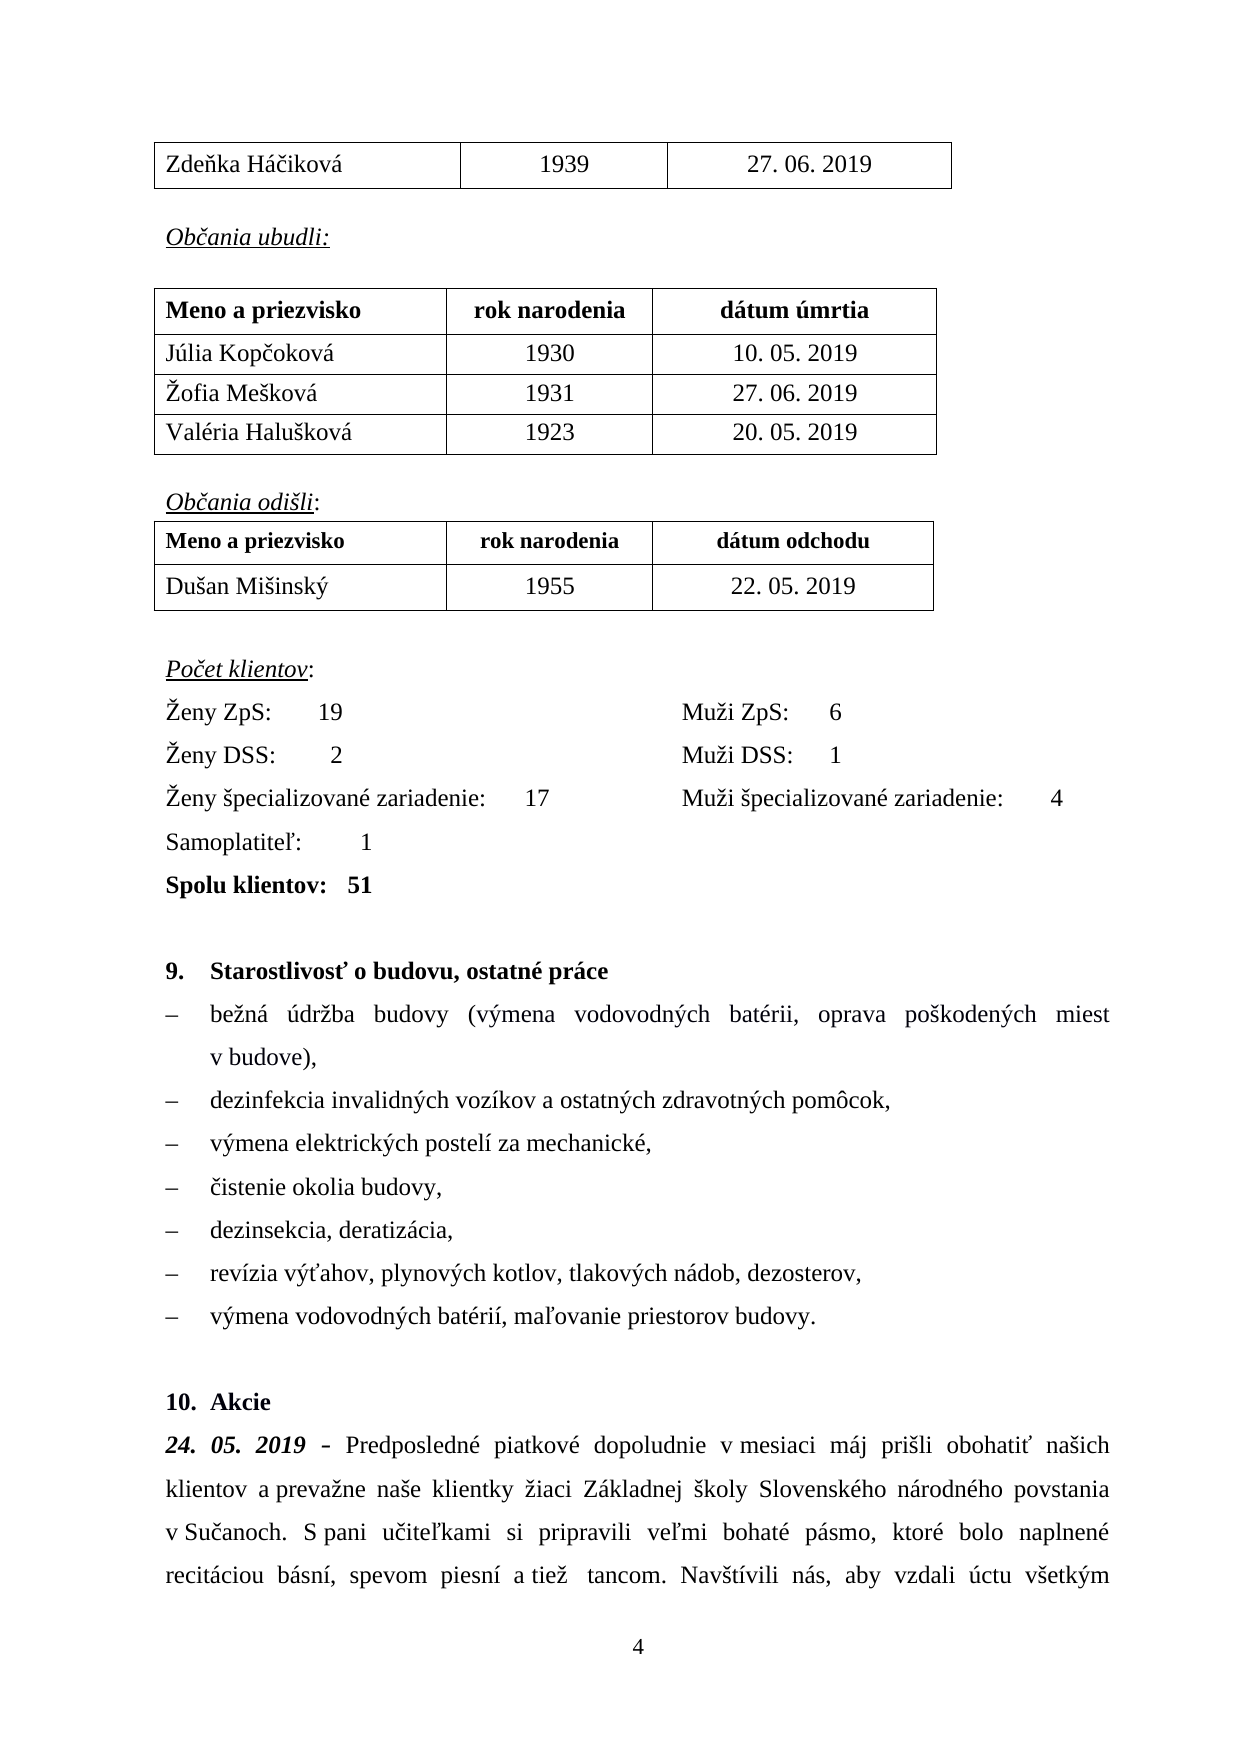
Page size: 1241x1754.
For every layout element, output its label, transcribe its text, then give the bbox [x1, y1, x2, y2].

table_cell Žofia Mešková [155, 375, 446, 413]
text 9. Starostlivosť o budovu, ostatné práce [165, 956, 1110, 985]
text Počet klientov: [165, 654, 1110, 683]
text Samoplatiteľ: 1 [165, 827, 1110, 855]
table_cell 27. 06. 2019 [668, 143, 951, 188]
list čistenie okolia budovy, [165, 1172, 1110, 1200]
table_cell 20. 05. 2019 [653, 415, 936, 453]
list revízia výťahov, plynových kotlov, tlakových nádob, dezosterov, [165, 1258, 1110, 1287]
list dezinsekcia, deratizácia, [165, 1215, 1110, 1243]
table_header Meno a priezvisko [155, 289, 446, 334]
table_cell 1931 [447, 375, 652, 413]
text Ženy DSS: 2 Muži DSS: 1 [165, 740, 1110, 769]
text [165, 1430, 1110, 1589]
table_header dátum odchodu [653, 522, 933, 564]
text Spolu klientov: 51 [165, 870, 1110, 898]
table_header Meno a priezvisko [155, 522, 446, 564]
table_cell Dušan Mišinský [155, 565, 446, 610]
table_cell 22. 05. 2019 [653, 565, 933, 610]
list výmena elektrických postelí za mechanické, [165, 1128, 1110, 1157]
list dezinfekcia invalidných vozíkov a ostatných zdravotných pomôcok, [165, 1085, 1110, 1114]
table_header rok narodenia [447, 522, 652, 564]
list bežná údržba budovy (výmena vodovodných batérii, oprava poškodených miest v budove), [165, 999, 1110, 1071]
text Ženy ZpS: 19 Muži ZpS: 6 [165, 697, 1110, 726]
text Ženy špecializované zariadenie: 17 Muži špecializované zariadenie: 4 [165, 783, 1110, 812]
table_cell 1939 [461, 143, 667, 188]
table_cell Zdeňka Háčiková [155, 143, 460, 188]
table_cell 27. 06. 2019 [653, 375, 936, 413]
table_header dátum úmrtia [653, 289, 936, 334]
text Občania odišli: [165, 487, 1110, 516]
table_cell 1955 [447, 565, 652, 610]
table_cell Valéria Halušková [155, 415, 446, 453]
text 10. Akcie [165, 1387, 1110, 1416]
table_cell 1923 [447, 415, 652, 453]
text Občania ubudli: [165, 222, 1110, 251]
list výmena vodovodných batérií, maľovanie priestorov budovy. [165, 1301, 1110, 1330]
table_header rok narodenia [447, 289, 652, 334]
table_cell Júlia Kopčoková [155, 335, 446, 374]
table_cell 1930 [447, 335, 652, 374]
table_cell 10. 05. 2019 [653, 335, 936, 374]
